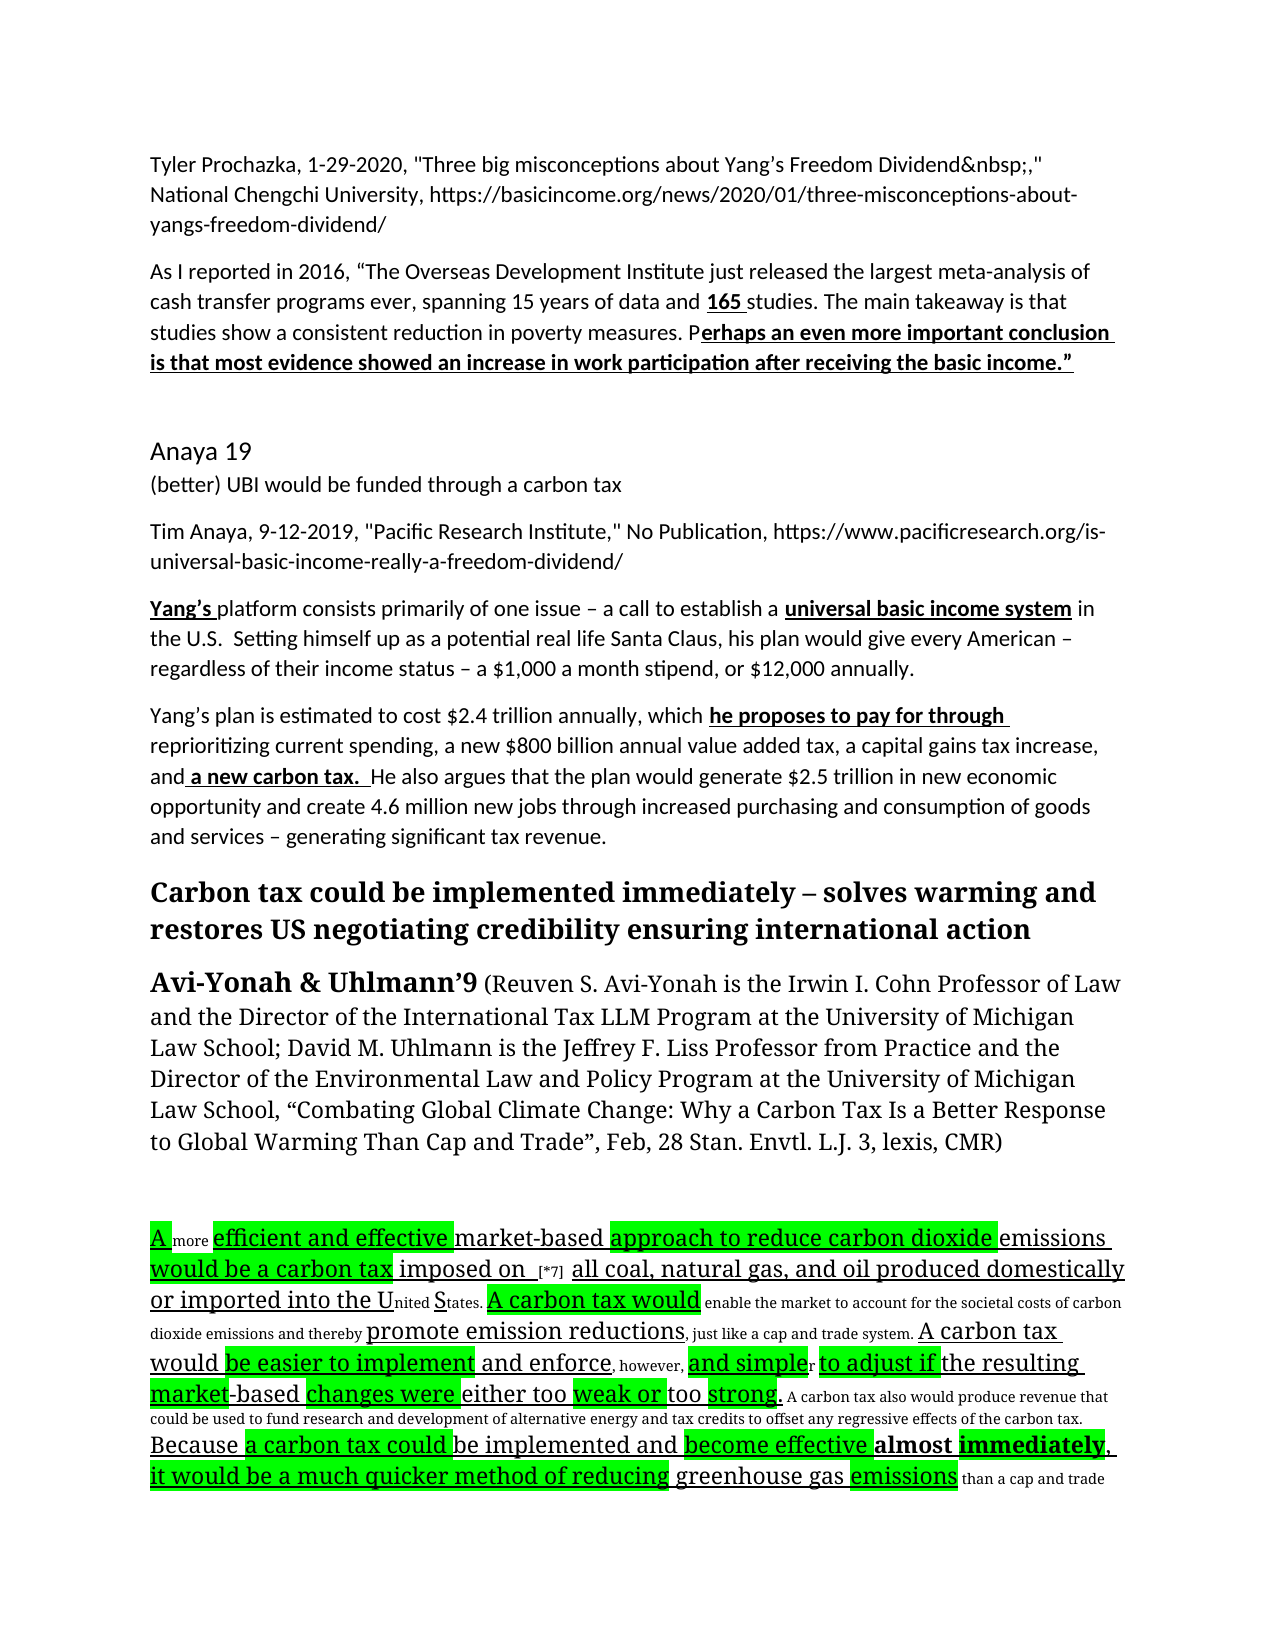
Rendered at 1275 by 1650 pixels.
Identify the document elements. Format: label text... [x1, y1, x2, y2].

text Yang’s platform consists primarily of one issue – a call to establish a universal basic income system in the U.S. Setting himself up as a potential real life Santa Claus, his plan would give every American – regardless of their income status – a $1,000 a month stipend, or $12,000 annually. [150, 594, 1125, 683]
text Carbon tax could be implemented immediately – solves warming and restores US negotiating credibility ensuring international action [150, 873, 1125, 947]
text Tyler Prochazka, 1-29-2020, "Three big misconceptions about Yang’s Freedom Dividend&nbsp;," National Chengchi University, https://basicincome.org/news/2020/01/three-misconceptions-about-yangs-freedom-dividend/ [150, 150, 1125, 238]
text Avi-Yonah & Uhlmann’9 (Reuven S. Avi-Yonah is the Irwin I. Cohn Professor of Law and the Director of the International Tax LLM Program at the University of Michigan Law School; David M. Uhlmann is the Jeffrey F. Liss Professor from Practice and the Director of the Environmental Law and Policy Program at the University of Michigan Law School, “Combating Global Climate Change: Why a Carbon Tax Is a Better Response to Global Warming Than Cap and Trade”, Feb, 28 Stan. Envtl. L.J. 3, lexis, CMR) [150, 964, 1125, 1157]
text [150, 1221, 1125, 1491]
text Yang’s plan is estimated to cost $2.4 trillion annually, which he proposes to pay for through reprioritizing current spending, a new $800 billion annual value added tax, a capital gains tax increase, and a new carbon tax. He also argues that the plan would generate $2.5 trillion in new economic opportunity and create 4.6 million new jobs through increased purchasing and consumption of goods and services – generating significant tax revenue. [150, 701, 1125, 850]
text Tim Anaya, 9-12-2019, "Pacific Research Institute," No Publication, https://www.pacificresearch.org/is-universal-basic-income-really-a-freedom-dividend/ [150, 517, 1125, 575]
text As I reported in 2016, “The Overseas Development Institute just released the largest meta-analysis of cash transfer programs ever, spanning 15 years of data and 165 studies. The main takeaway is that studies show a consistent reduction in poverty measures. Perhaps an even more important conclusion is that most evidence showed an increase in work participation after receiving the basic income.” [150, 257, 1125, 376]
subtitle Anaya 19 [150, 434, 1125, 468]
text (better) UBI would be funded through a carbon tax [150, 470, 1125, 498]
